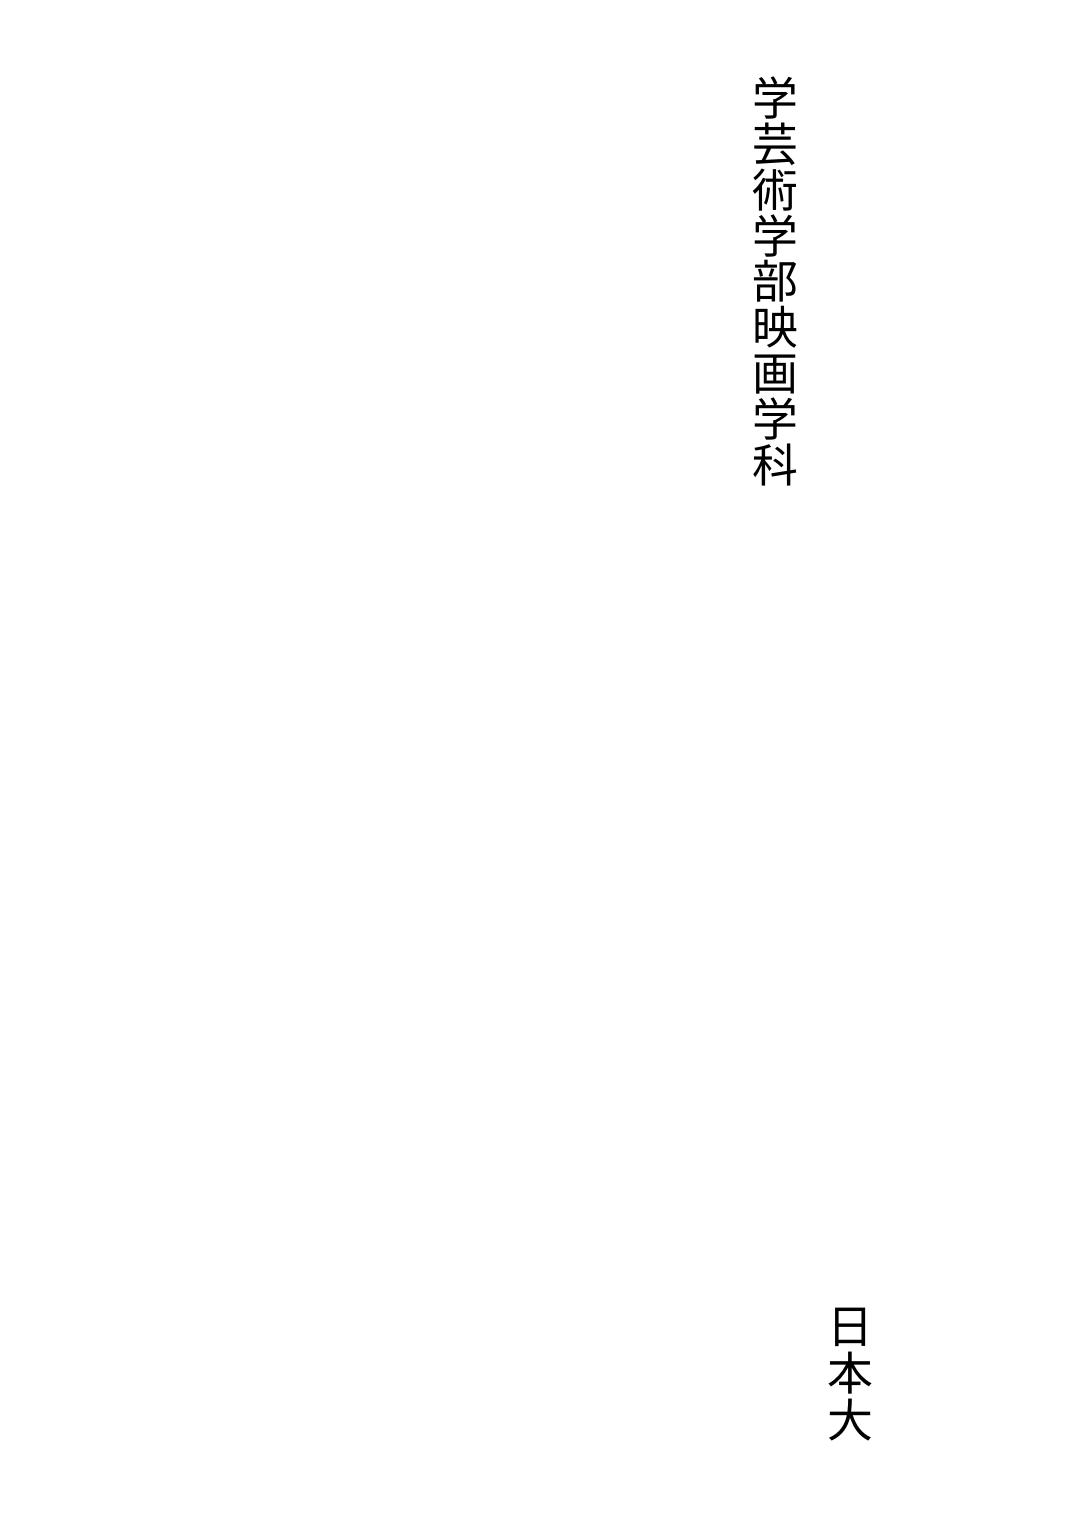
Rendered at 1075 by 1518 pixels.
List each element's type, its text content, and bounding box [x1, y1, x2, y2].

text 日本大学芸術学部映画学科 [737, 75, 887, 1443]
